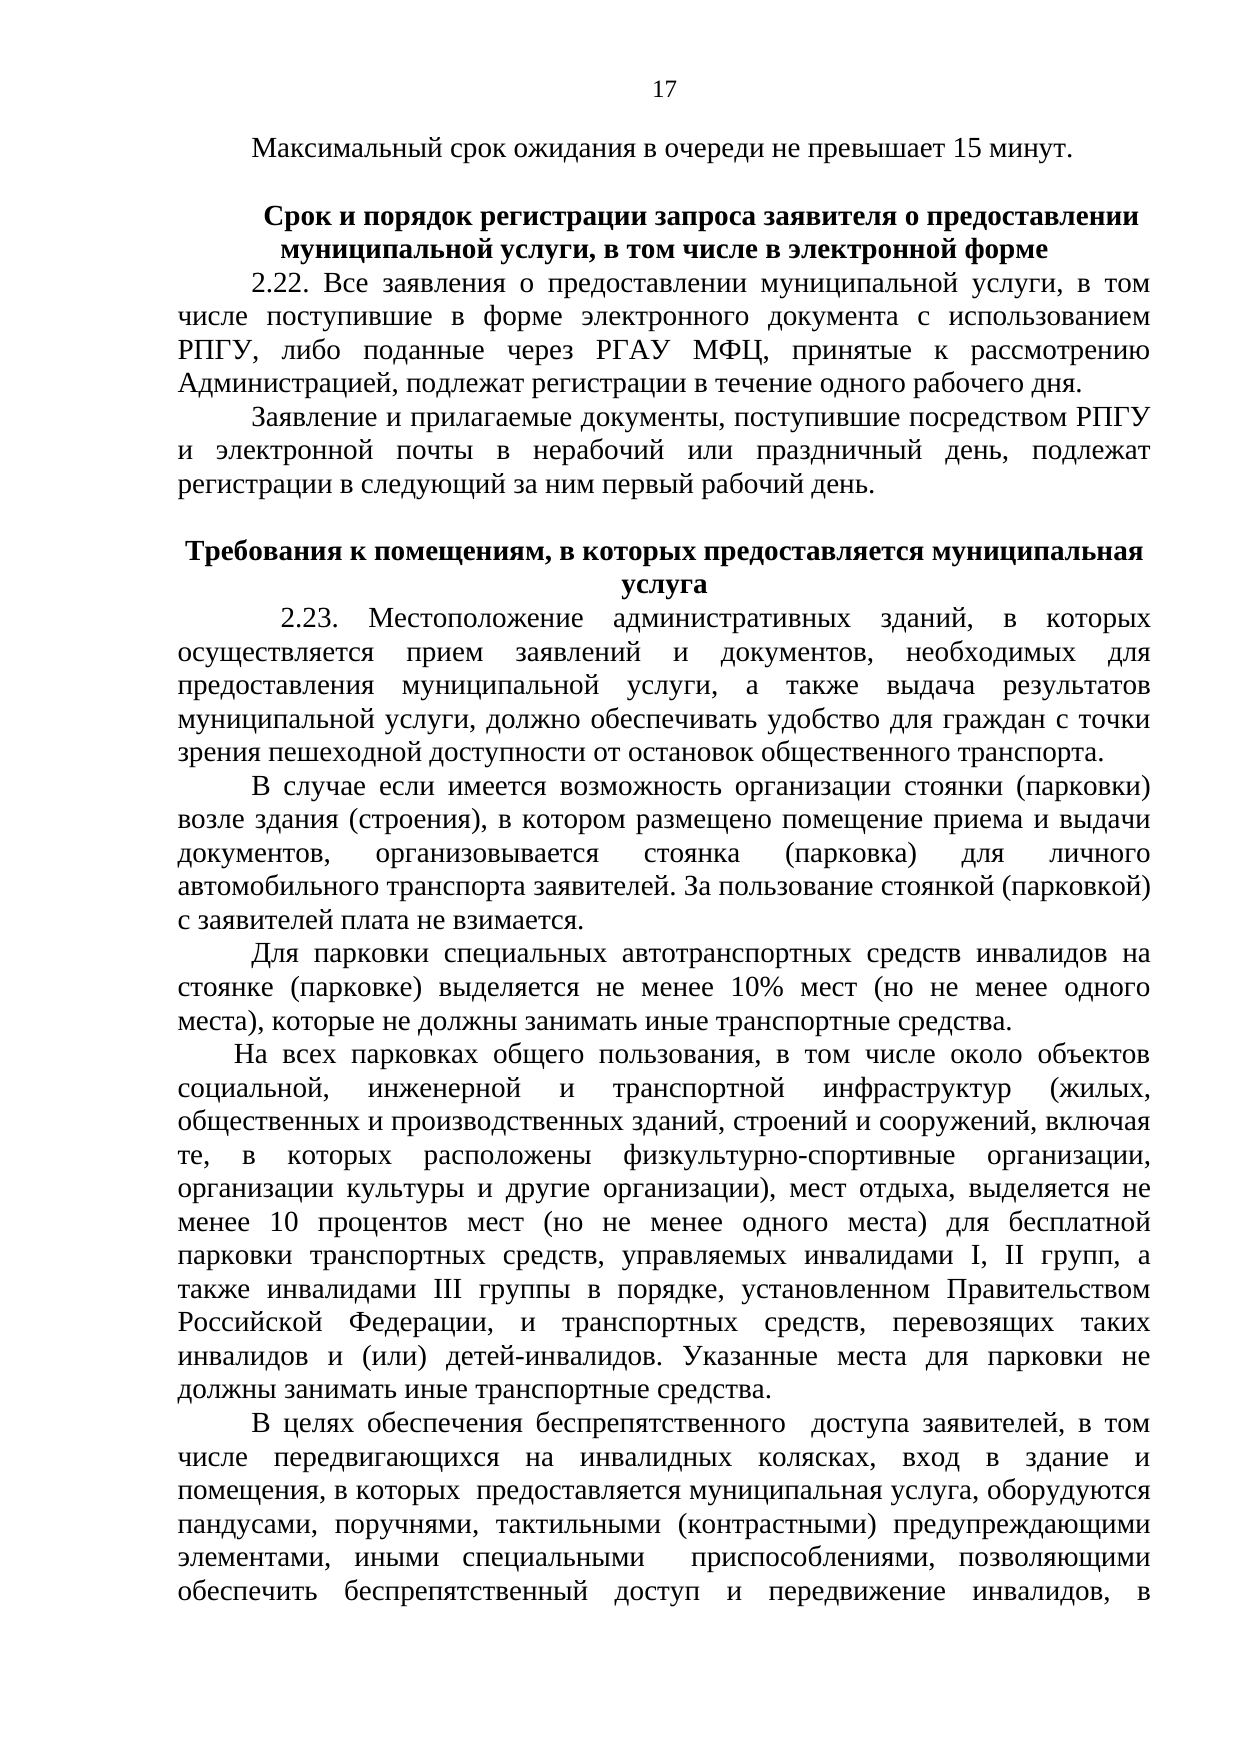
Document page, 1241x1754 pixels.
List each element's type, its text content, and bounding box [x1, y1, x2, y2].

text Срок и порядок регистрации запроса заявителя о предоставлении муниципальной услуги, в том числе в электронной форме [177, 198, 1152, 265]
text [177, 1405, 1152, 1606]
text Заявление и прилагаемые документы, поступившие посредством РПГУ и электронной почты в нерабочий или праздничный день, подлежат регистрации в следующий за ним первый рабочий день. [177, 399, 1152, 499]
text 2.23. Местоположение административных зданий, в которых осуществляется прием заявлений и документов, необходимых для предоставления муниципальной услуги, а также выдача результатов муниципальной услуги, должно обеспечивать удобство для граждан с точки зрения пешеходной доступности от остановок общественного транспорта. [177, 600, 1152, 768]
text Максимальный срок ожидания в очереди не превышает 15 минут. [177, 131, 1152, 164]
text На всех парковках общего пользования, в том числе около объектов социальной, инженерной и транспортной инфраструктур (жилых, общественных и производственных зданий, строений и сооружений, включая те, в которых расположены физкультурно-спортивные организации, организации культуры и другие организации), мест отдыха, выделяется не менее 10 процентов мест (но не менее одного места) для бесплатной парковки транспортных средств, управляемых инвалидами I, II групп, а также инвалидами III группы в порядке, установленном Правительством Российской Федерации, и транспортных средств, перевозящих таких инвалидов и (или) детей-инвалидов. Указанные места для парковки не должны занимать иные транспортные средства. [177, 1036, 1152, 1405]
text В случае если имеется возможность организации стоянки (парковки) возле здания (строения), в котором размещено помещение приема и выдачи документов, организовывается стоянка (парковка) для личного автомобильного транспорта заявителей. За пользование стоянкой (парковкой) с заявителей плата не взимается. [177, 768, 1152, 936]
text 2.22. Все заявления о предоставлении муниципальной услуги, в том числе поступившие в форме электронного документа с использованием РПГУ, либо поданные через РГАУ МФЦ, принятые к рассмотрению Администрацией, подлежат регистрации в течение одного рабочего дня. [177, 265, 1152, 399]
text Требования к помещениям, в которых предоставляется муниципальная услуга [177, 533, 1152, 600]
text Для парковки специальных автотранспортных средств инвалидов на стоянке (парковке) выделяется не менее 10% мест (но не менее одного места), которые не должны занимать иные транспортные средства. [177, 936, 1152, 1036]
